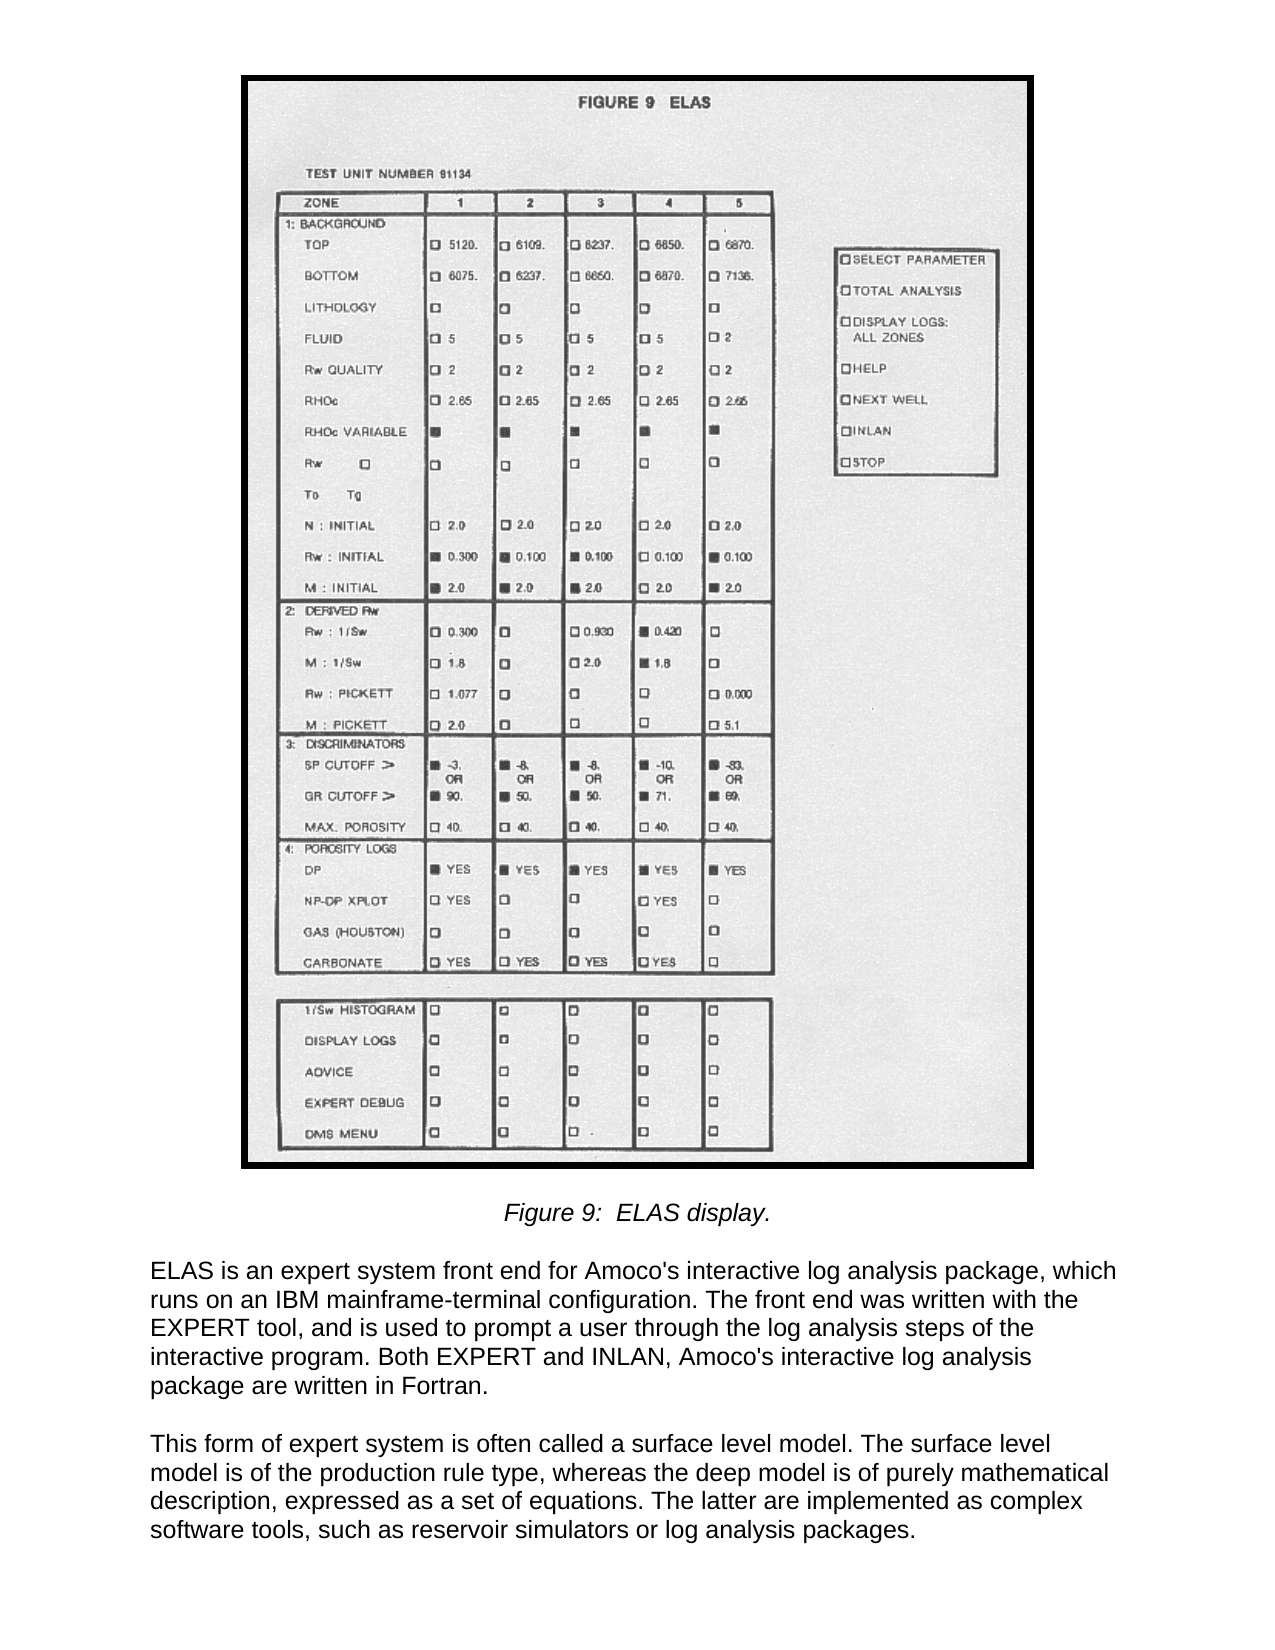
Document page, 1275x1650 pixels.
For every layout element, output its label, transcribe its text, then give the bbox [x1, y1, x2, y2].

text ELAS is an expert system front end for Amoco's interactive log analysis package, which runs on an IBM mainframe-terminal configuration. The front end was written with the EXPERT tool, and is used to prompt a user through the log analysis steps of the interactive program. Both EXPERT and INLAN, Amoco's interactive log analysis package are written in Fortran. [150, 1256, 1125, 1399]
text Figure 9: ELAS display. [150, 1198, 1125, 1227]
text This form of expert system is often called a surface level model. The surface level model is of the production rule type, whereas the deep model is of purely mathematical description, expressed as a set of equations. The latter are implemented as complex software tools, such as reservoir simulators or log analysis packages. [150, 1429, 1125, 1544]
picture [248, 81, 1027, 1162]
